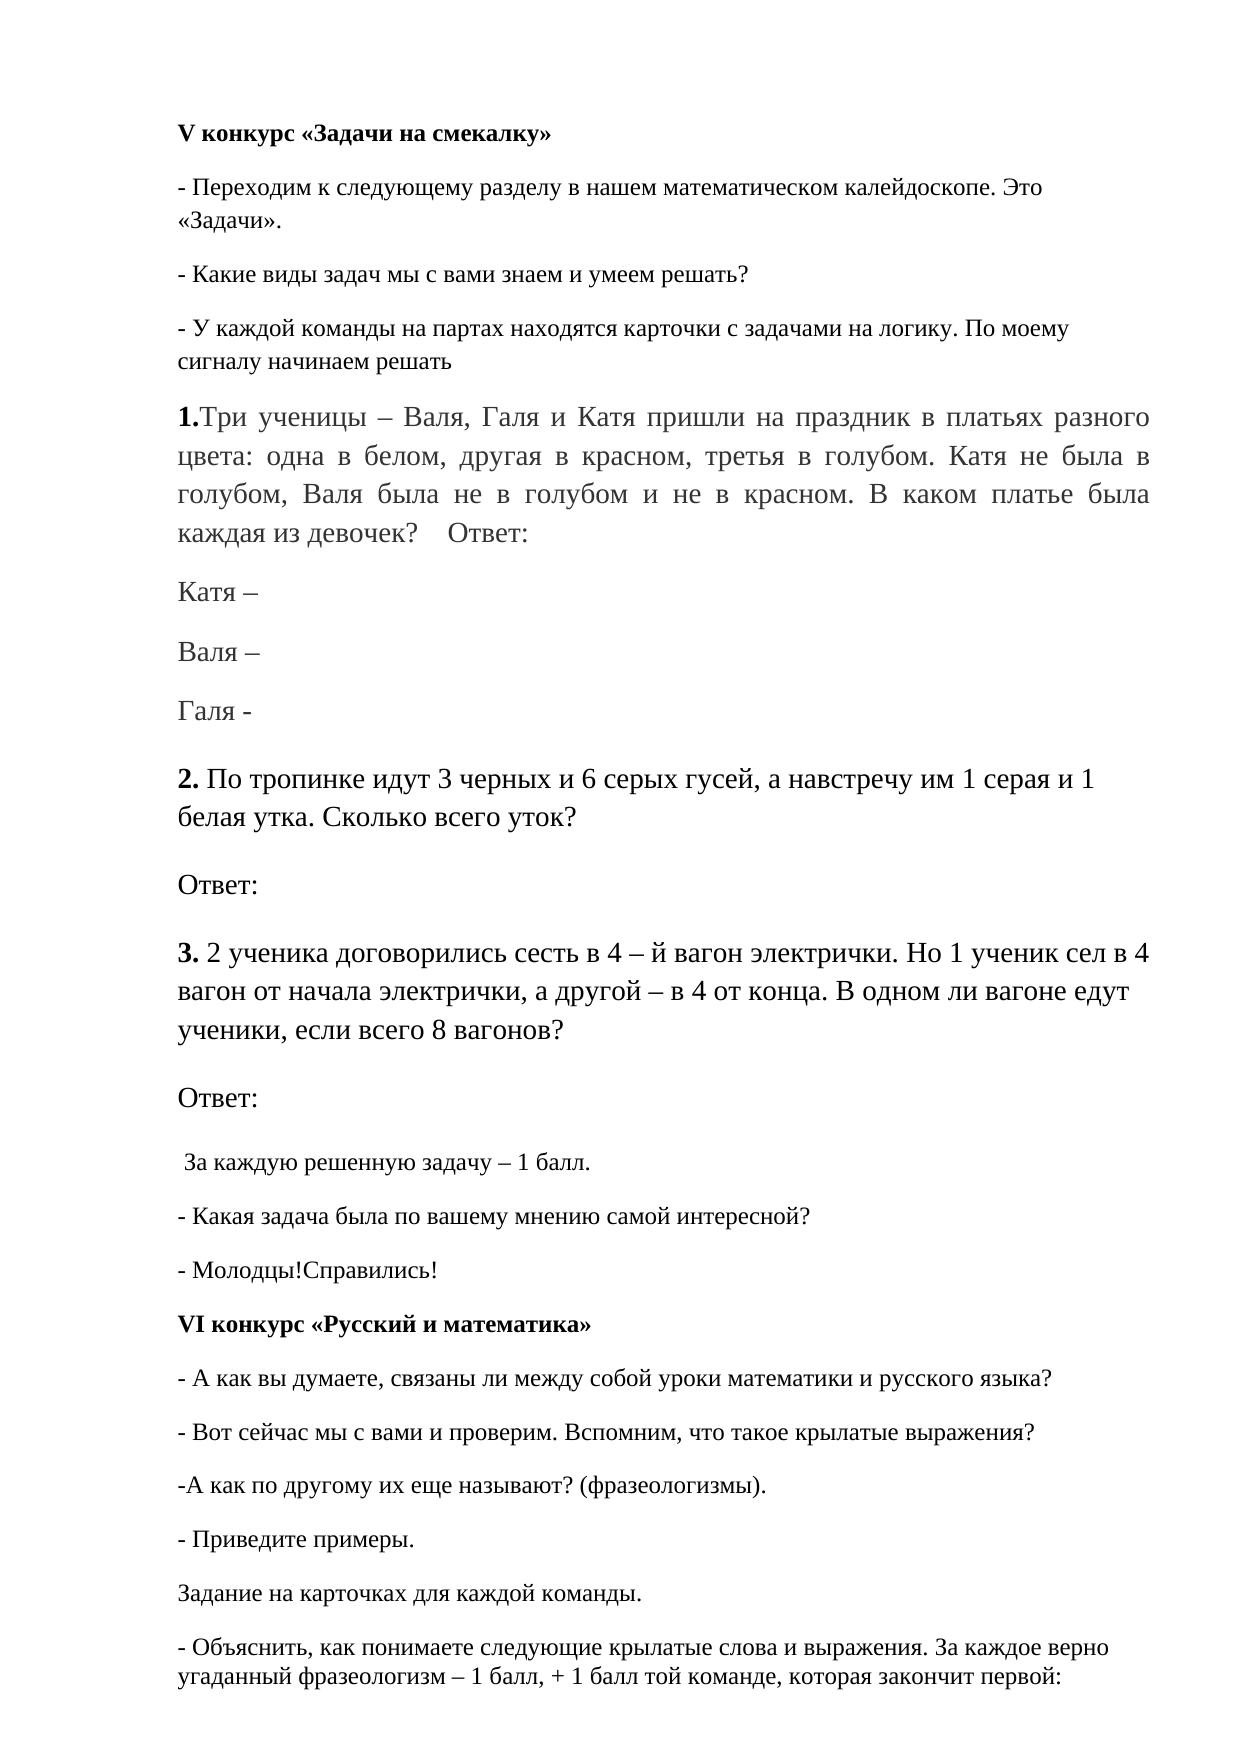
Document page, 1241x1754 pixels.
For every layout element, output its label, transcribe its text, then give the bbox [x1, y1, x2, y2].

text - Объяснить, как понимаете следующие крылатые слова и выражения. За каждое верно угаданный фразеологизм – 1 балл, + 1 балл той команде, которая закончит первой: [177, 1632, 1152, 1690]
text 2. По тропинке идут 3 черных и 6 серых гусей, а навстречу им 1 серая и 1 белая утка. Сколько всего уток? [177, 761, 1152, 833]
text - Какая задача была по вашему мнению самой интересной? [177, 1201, 1152, 1230]
text - А как вы думаете, связаны ли между собой уроки математики и русского языка? [177, 1363, 1152, 1392]
text Ответ: [177, 867, 1152, 901]
text V конкурс «Задачи на смекалку» [177, 118, 1152, 147]
text Ответ: [177, 1080, 1152, 1113]
text Задание на карточках для каждой команды. [177, 1578, 1152, 1607]
text Валя – [177, 634, 1152, 667]
text Галя - [177, 693, 1152, 727]
text -А как по другому их еще называют? (фразеологизмы). [177, 1471, 1152, 1499]
text - Молодцы!Справились! [177, 1255, 1152, 1284]
text Катя – [177, 574, 1152, 608]
text VI конкурс «Русский и математика» [177, 1309, 1152, 1338]
text 1.Три ученицы – Валя, Галя и Катя пришли на праздник в платьях разного цвета: одна в белом, другая в красном, третья в голубом. Катя не была в голубом, Валя была не в голубом и не в красном. В каком платье была каждая из девочек? Ответ: [177, 399, 1152, 549]
text - Вот сейчас мы с вами и проверим. Вспомним, что такое крылатые выражения? [177, 1417, 1152, 1446]
text - Приведите примеры. [177, 1524, 1152, 1553]
text - Какие виды задач мы с вами знаем и умеем решать? [177, 259, 1152, 288]
text - Переходим к следующему разделу в нашем математическом калейдоскопе. Это «Задачи». [177, 172, 1152, 234]
text 3. 2 ученика договорились сесть в 4 – й вагон электрички. Но 1 ученик сел в 4 вагон от начала электрички, а другой – в 4 от конца. В одном ли вагоне едут ученики, если всего 8 вагонов? [177, 935, 1152, 1046]
text За каждую решенную задачу – 1 балл. [177, 1147, 1152, 1176]
text - У каждой команды на партах находятся карточки с задачами на логику. По моему сигналу начинаем решать [177, 313, 1152, 374]
